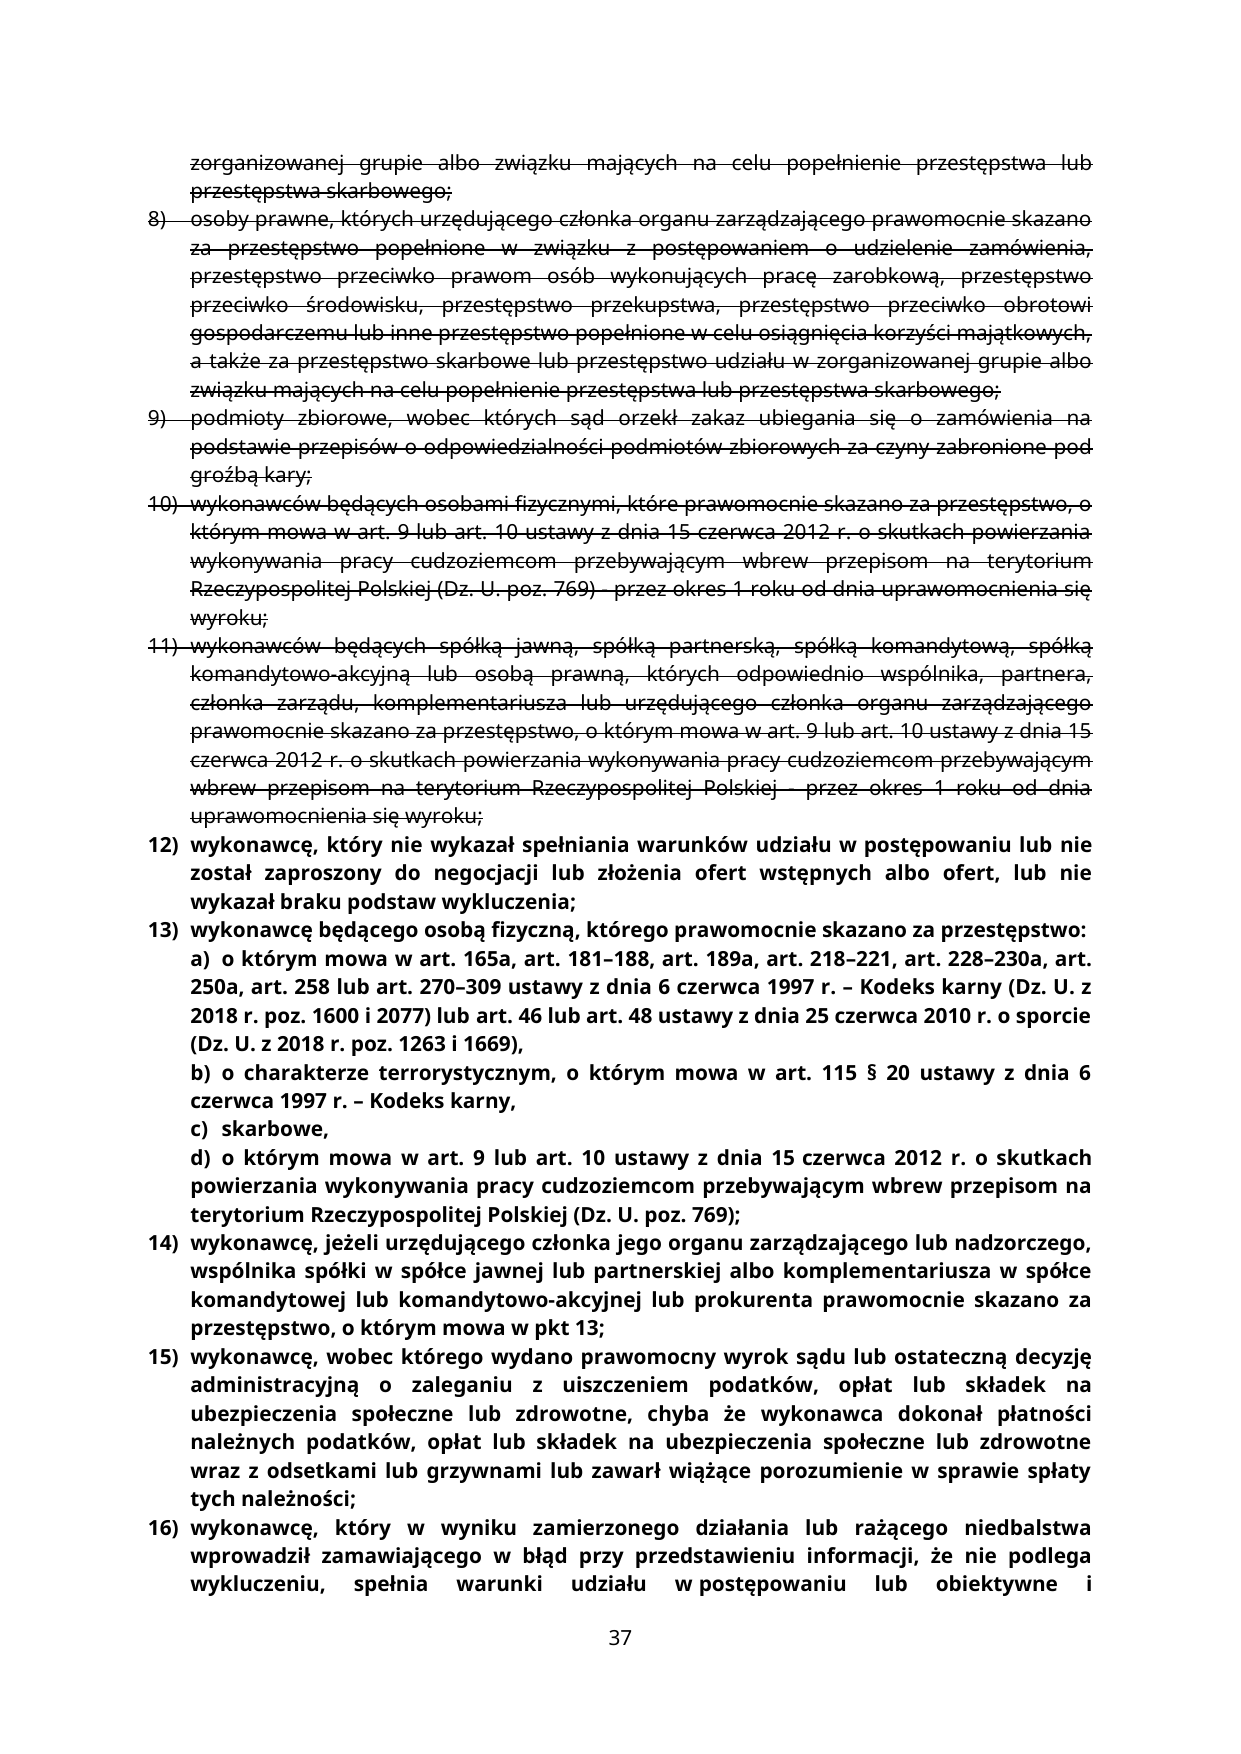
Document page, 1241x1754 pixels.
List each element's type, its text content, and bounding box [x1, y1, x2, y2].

text 8) osoby prawne, których urzędującego członka organu zarządzającego prawomocnie skazano za przestępstwo popełnione w związku z postępowaniem o udzielenie zamówienia, przestępstwo przeciwko prawom osób wykonujących pracę zarobkową, przestępstwo przeciwko środowisku, przestępstwo przekupstwa, przestępstwo przeciwko obrotowi gospodarczemu lub inne przestępstwo popełnione w celu osiągnięcia korzyści majątkowych, a także za przestępstwo skarbowe lub przestępstwo udziału w zorganizowanej grupie albo związku mających na celu popełnienie przestępstwa lub przestępstwa skarbowego; [148, 204, 1093, 403]
text 12) wykonawcę, który nie wykazał spełniania warunków udziału w postępowaniu lub nie został zaproszony do negocjacji lub złożenia ofert wstępnych albo ofert, lub nie wykazał braku podstaw wykluczenia; [148, 830, 1093, 915]
text 14) wykonawcę, jeżeli urzędującego członka jego organu zarządzającego lub nadzorczego, wspólnika spółki w spółce jawnej lub partnerskiej albo komplementariusza w spółce komandytowej lub komandytowo-akcyjnej lub prokurenta prawomocnie skazano za przestępstwo, o którym mowa w pkt 13; [148, 1228, 1093, 1342]
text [148, 1513, 1093, 1598]
text 15) wykonawcę, wobec którego wydano prawomocny wyrok sądu lub ostateczną decyzję administracyjną o zaleganiu z uiszczeniem podatków, opłat lub składek na ubezpieczenia społeczne lub zdrowotne, chyba że wykonawca dokonał płatności należnych podatków, opłat lub składek na ubezpieczenia społeczne lub zdrowotne wraz z odsetkami lub grzywnami lub zawarł wiążące porozumienie w sprawie spłaty tych należności; [148, 1342, 1093, 1513]
text c) skarbowe, [148, 1114, 1093, 1143]
text 9) podmioty zbiorowe, wobec których sąd orzekł zakaz ubiegania się o zamówienia na podstawie przepisów o odpowiedzialności podmiotów zbiorowych za czyny zabronione pod groźbą kary; [148, 403, 1093, 489]
text d) o którym mowa w art. 9 lub art. 10 ustawy z dnia 15 czerwca 2012 r. o skutkach powierzania wykonywania pracy cudzoziemcom przebywającym wbrew przepisom na terytorium Rzeczypospolitej Polskiej (Dz. U. poz. 769); [148, 1143, 1093, 1228]
text 10) wykonawców będących osobami fizycznymi, które prawomocnie skazano za przestępstwo, o którym mowa w art. 9 lub art. 10 ustawy z dnia 15 czerwca 2012 r. o skutkach powierzania wykonywania pracy cudzoziemcom przebywającym wbrew przepisom na terytorium Rzeczypospolitej Polskiej (Dz. U. poz. 769) - przez okres 1 roku od dnia uprawomocnienia się wyroku; [148, 489, 1093, 631]
text b) o charakterze terrorystycznym, o którym mowa w art. 115 § 20 ustawy z dnia 6 czerwca 1997 r. – Kodeks karny, [148, 1058, 1093, 1114]
text 13) wykonawcę będącego osobą fizyczną, którego prawomocnie skazano za przestępstwo: [148, 915, 1093, 944]
text a) o którym mowa w art. 165a, art. 181–188, art. 189a, art. 218–221, art. 228–230a, art. 250a, art. 258 lub art. 270–309 ustawy z dnia 6 czerwca 1997 r. – Kodeks karny (Dz. U. z 2018 r. poz. 1600 i 2077) lub art. 46 lub art. 48 ustawy z dnia 25 czerwca 2010 r. o sporcie (Dz. U. z 2018 r. poz. 1263 i 1669), [148, 944, 1093, 1058]
text 11) wykonawców będących spółką jawną, spółką partnerską, spółką komandytową, spółką komandytowo-akcyjną lub osobą prawną, których odpowiednio wspólnika, partnera, członka zarządu, komplementariusza lub urzędującego członka organu zarządzającego prawomocnie skazano za przestępstwo, o którym mowa w art. 9 lub art. 10 ustawy z dnia 15 czerwca 2012 r. o skutkach powierzania wykonywania pracy cudzoziemcom przebywającym wbrew przepisom na terytorium Rzeczypospolitej Polskiej - przez okres 1 roku od dnia uprawomocnienia się wyroku; [148, 649, 1093, 830]
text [148, 148, 1093, 204]
